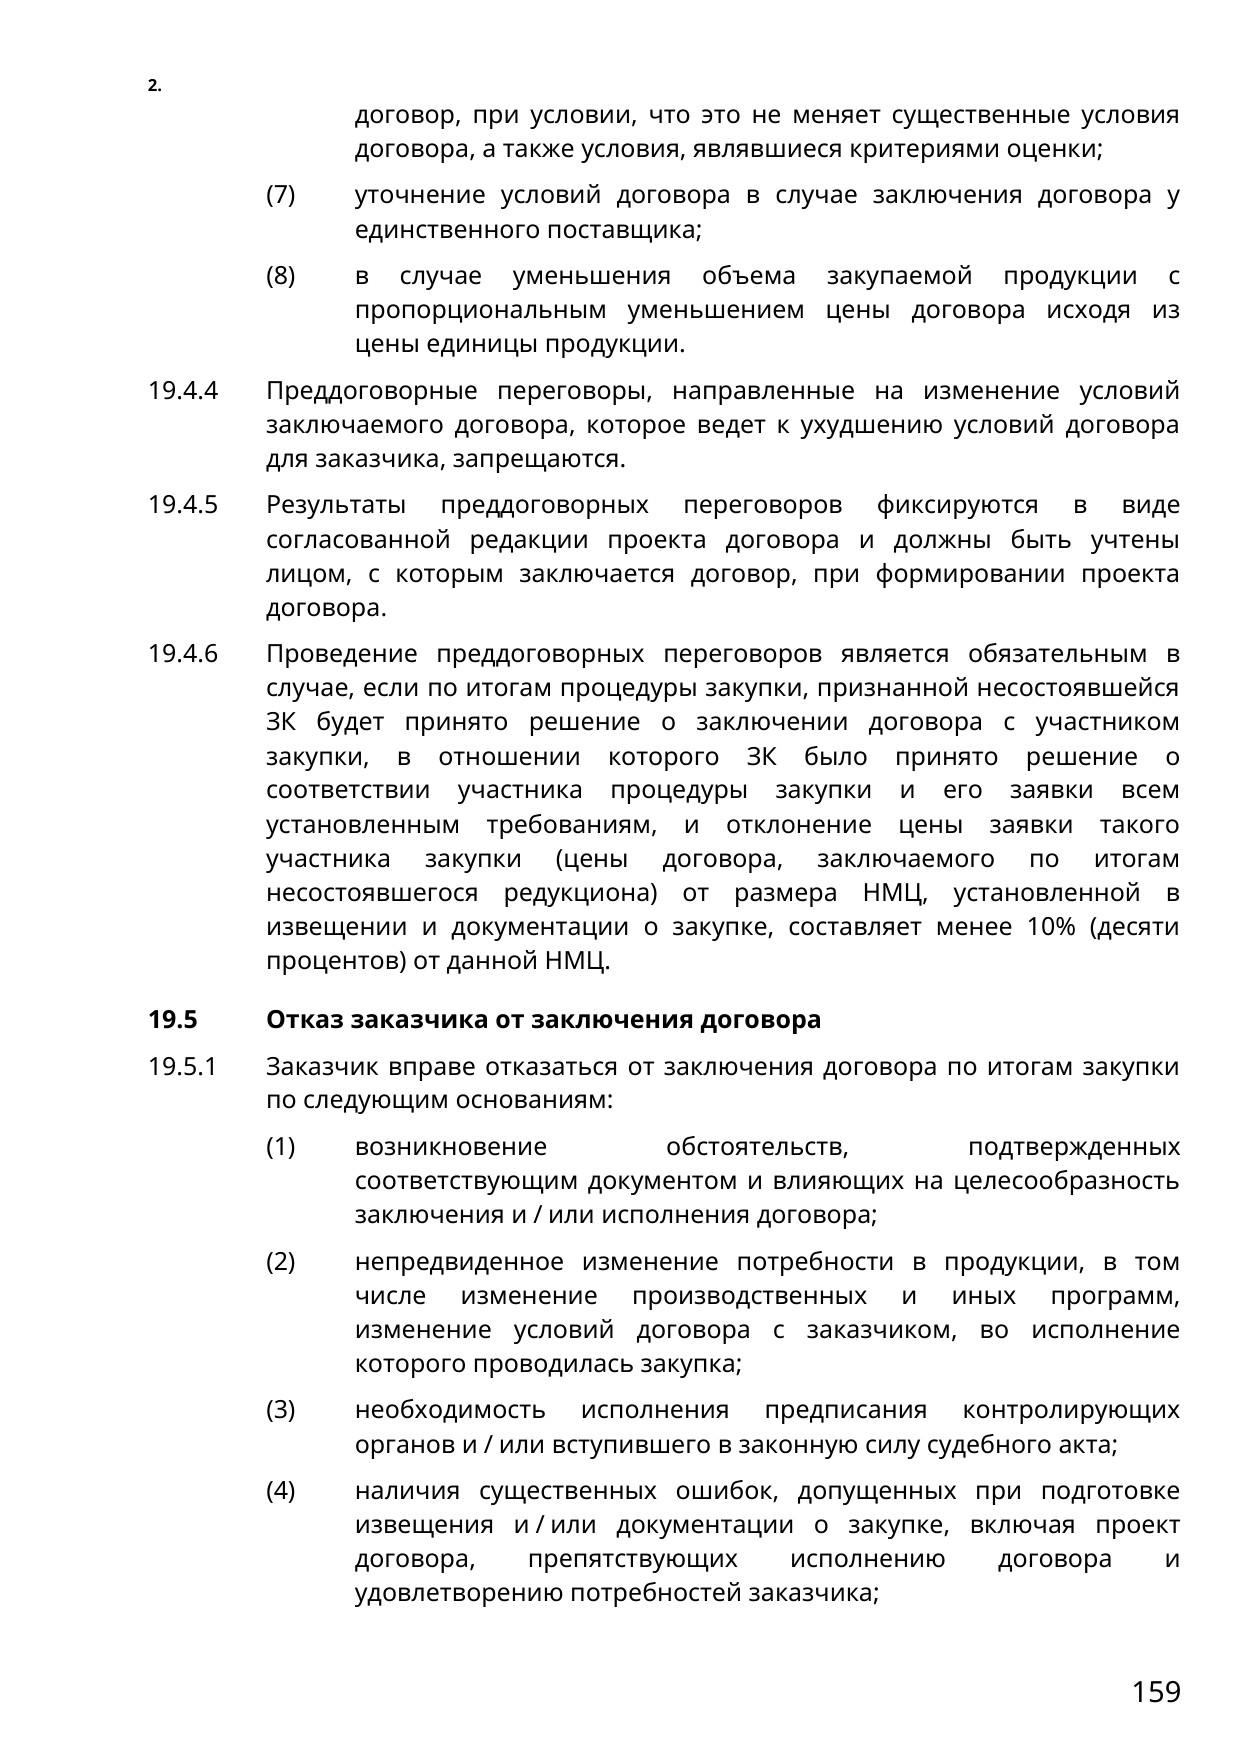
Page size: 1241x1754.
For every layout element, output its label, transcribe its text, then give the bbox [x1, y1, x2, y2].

list Результаты преддоговорных переговоров фиксируются в виде согласованной редакции проекта договора и должны быть учтены лицом, с которым заключается договор, при формировании проекта договора. [148, 487, 1181, 623]
list Преддоговорные переговоры, направленные на изменение условий заключаемого договора, которое ведет к ухудшению условий договора для заказчика, запрещаются. [148, 372, 1181, 475]
list Заказчик вправе отказаться от заключения договора по итогам закупки по следующим основаниям: [148, 1048, 1181, 1116]
list возникновение обстоятельств, подтвержденных соответствующим документом и влияющих на целесообразность заключения и / или исполнения договора; [266, 1129, 1181, 1231]
list Отказ заказчика от заключения договора [148, 1002, 1181, 1036]
list уточнение условий договора в случае заключения договора у единственного поставщика; [266, 177, 1181, 245]
list Проведение преддоговорных переговоров является обязательным в случае, если по итогам процедуры закупки, признанной несостоявшейся ЗК будет принято решение о заключении договора с участником закупки, в отношении которого ЗК было принято решение о соответствии участника процедуры закупки и его заявки всем установленным требованиям, и отклонение цены заявки такого участника закупки (цены договора, заключаемого по итогам несостоявшегося редукциона) от размера НМЦ, установленной в извещении и документации о закупке, составляет менее 10% (десяти процентов) от данной НМЦ. [148, 636, 1181, 977]
list необходимость исполнения предписания контролирующих органов и / или вступившего в законную силу судебного акта; [266, 1392, 1181, 1460]
list непредвиденное изменение потребности в продукции, в том числе изменение производственных и иных программ, изменение условий договора с заказчиком, во исполнение которого проводилась закупка; [266, 1243, 1181, 1380]
list в случае уменьшения объема закупаемой продукции с пропорциональным уменьшением цены договора исходя из цены единицы продукции. [266, 258, 1181, 360]
list наличия существенных ошибок, допущенных при подготовке извещения и / или документации о закупке, включая проект договора, препятствующих исполнению договора и удовлетворению потребностей заказчика; [266, 1473, 1181, 1609]
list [266, 97, 1181, 165]
